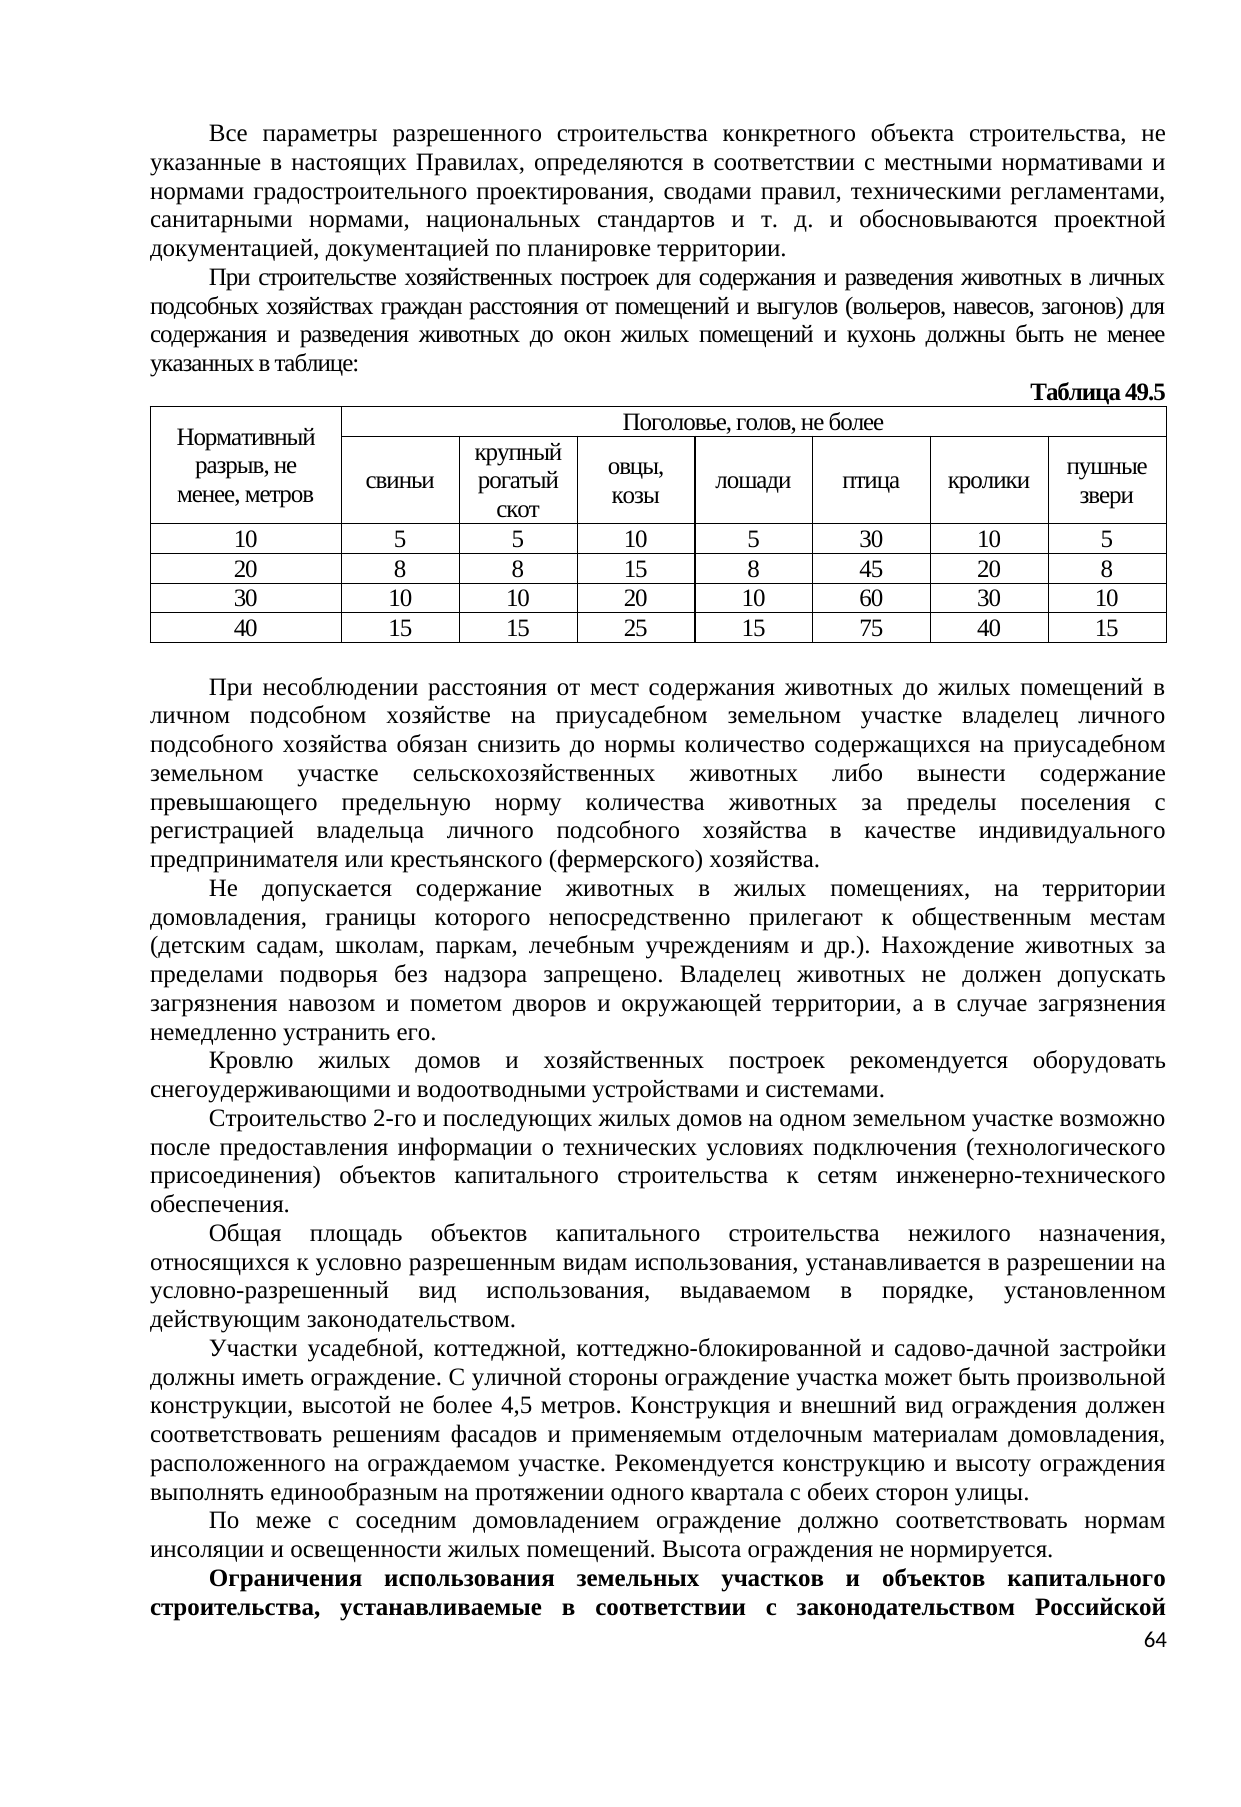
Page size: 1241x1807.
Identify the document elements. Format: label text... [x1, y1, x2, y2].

table_cell 30 [931, 584, 1048, 612]
table_cell 25 [578, 613, 694, 642]
table_header Нормативный разрыв, не менее, метров [151, 407, 341, 523]
text Общая площадь объектов капитального строительства нежилого назначения, относящихся к условно разрешенным видам использования, устанавливается в разрешении на условно-разрешенный вид использования, выдаваемом в порядке, установленном действующим законодательством. [150, 1218, 1167, 1333]
text Все параметры разрешенного строительства конкретного объекта строительства, не указанные в настоящих Правилах, определяются в соответствии с местными нормативами и нормами градостроительного проектирования, сводами правил, техническими регламентами, санитарными нормами, национальных стандартов и т. д. и обосновываются проектной документацией, документацией по планировке территории. [150, 118, 1167, 262]
table_cell 5 [1049, 524, 1166, 553]
table_cell 15 [342, 613, 459, 642]
table_cell 10 [1049, 584, 1166, 612]
table_cell 5 [460, 524, 577, 553]
text Участки усадебной, коттеджной, коттеджно-блокированной и садово-дачной застройки должны иметь ограждение. С уличной стороны ограждение участка может быть произвольной конструкции, высотой не более 4,5 метров. Конструкция и внешний вид ограждения должен соответствовать решениям фасадов и применяемым отделочным материалам домовладения, расположенного на ограждаемом участке. Рекомендуется конструкцию и высоту ограждения выполнять единообразным на протяжении одного квартала с обеих сторон улицы. [150, 1419, 1167, 1506]
table_cell кролики [931, 437, 1048, 523]
table_cell 45 [813, 554, 930, 582]
table_cell 15 [578, 554, 694, 582]
table_cell 20 [931, 554, 1048, 582]
table_cell пушные звери [1049, 437, 1166, 523]
table_cell 5 [342, 524, 459, 553]
table_header Поголовье, голов, не более [342, 407, 1166, 436]
table_cell 30 [813, 524, 930, 553]
table_cell овцы, козы [578, 437, 694, 523]
table_cell 40 [151, 613, 341, 642]
table_cell 60 [813, 584, 930, 612]
table_cell 15 [696, 613, 812, 642]
table_cell 8 [342, 554, 459, 582]
text Строительство 2-го и последующих жилых домов на одном земельном участке возможно после предоставления информации о технических условиях подключения (технологического присоединения) объектов капитального строительства к сетям инженерно-технического обеспечения. [150, 1103, 1167, 1218]
table_cell свиньи [342, 437, 459, 523]
table_cell 5 [696, 524, 812, 553]
table_cell 8 [1049, 554, 1166, 582]
table_cell 10 [578, 524, 694, 553]
table_cell 8 [696, 554, 812, 582]
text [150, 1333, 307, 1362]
text По меже с соседним домовладением ограждение должно соответствовать нормам инсоляции и освещенности жилых помещений. Высота ограждения не нормируется. [150, 1506, 1167, 1563]
table_cell 10 [460, 584, 577, 612]
table_cell лошади [696, 437, 812, 523]
text Кровлю жилых домов и хозяйственных построек рекомендуется оборудовать снегоудерживающими и водоотводными устройствами и системами. [150, 1046, 1167, 1103]
table_cell 40 [931, 613, 1048, 642]
text Таблица 49.5 [150, 377, 1167, 406]
table_cell 15 [1049, 613, 1166, 642]
table_cell 15 [460, 613, 577, 642]
table_cell 20 [578, 584, 694, 612]
table_cell 20 [151, 554, 341, 582]
table_cell 10 [342, 584, 459, 612]
text При строительстве хозяйственных построек для содержания и разведения животных в личных подсобных хозяйствах граждан расстояния от помещений и выгулов (вольеров, навесов, загонов) для содержания и разведения животных до окон жилых помещений и кухонь должны быть не менее указанных в таблице: [150, 262, 1167, 377]
table_cell крупный рогатый скот [460, 437, 577, 523]
table_cell 10 [931, 524, 1048, 553]
table_cell 75 [813, 613, 930, 642]
text При несоблюдении расстояния от мест содержания животных до жилых помещений в личном подсобном хозяйстве на приусадебном земельном участке владелец личного подсобного хозяйства обязан снизить до нормы количество содержащихся на приусадебном земельном участке сельскохозяйственных животных либо вынести содержание превышающего предельную норму количества животных за пределы поселения с регистрацией владельца личного подсобного хозяйства в качестве индивидуального предпринимателя или крестьянского (фермерского) хозяйства. [150, 672, 1167, 873]
table_cell 10 [696, 584, 812, 612]
table_cell 10 [151, 524, 341, 553]
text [150, 1563, 1167, 1621]
table_cell птица [813, 437, 930, 523]
table_cell 8 [460, 554, 577, 582]
table_cell 30 [151, 584, 341, 612]
text Не допускается содержание животных в жилых помещениях, на территории домовладения, границы которого непосредственно прилегают к общественным местам (детским садам, школам, паркам, лечебным учреждениям и др.). Нахождение животных за пределами подворья без надзора запрещено. Владелец животных не должен допускать загрязнения навозом и пометом дворов и окружающей территории, а в случае загрязнения немедленно устранить его. [150, 873, 1167, 1046]
